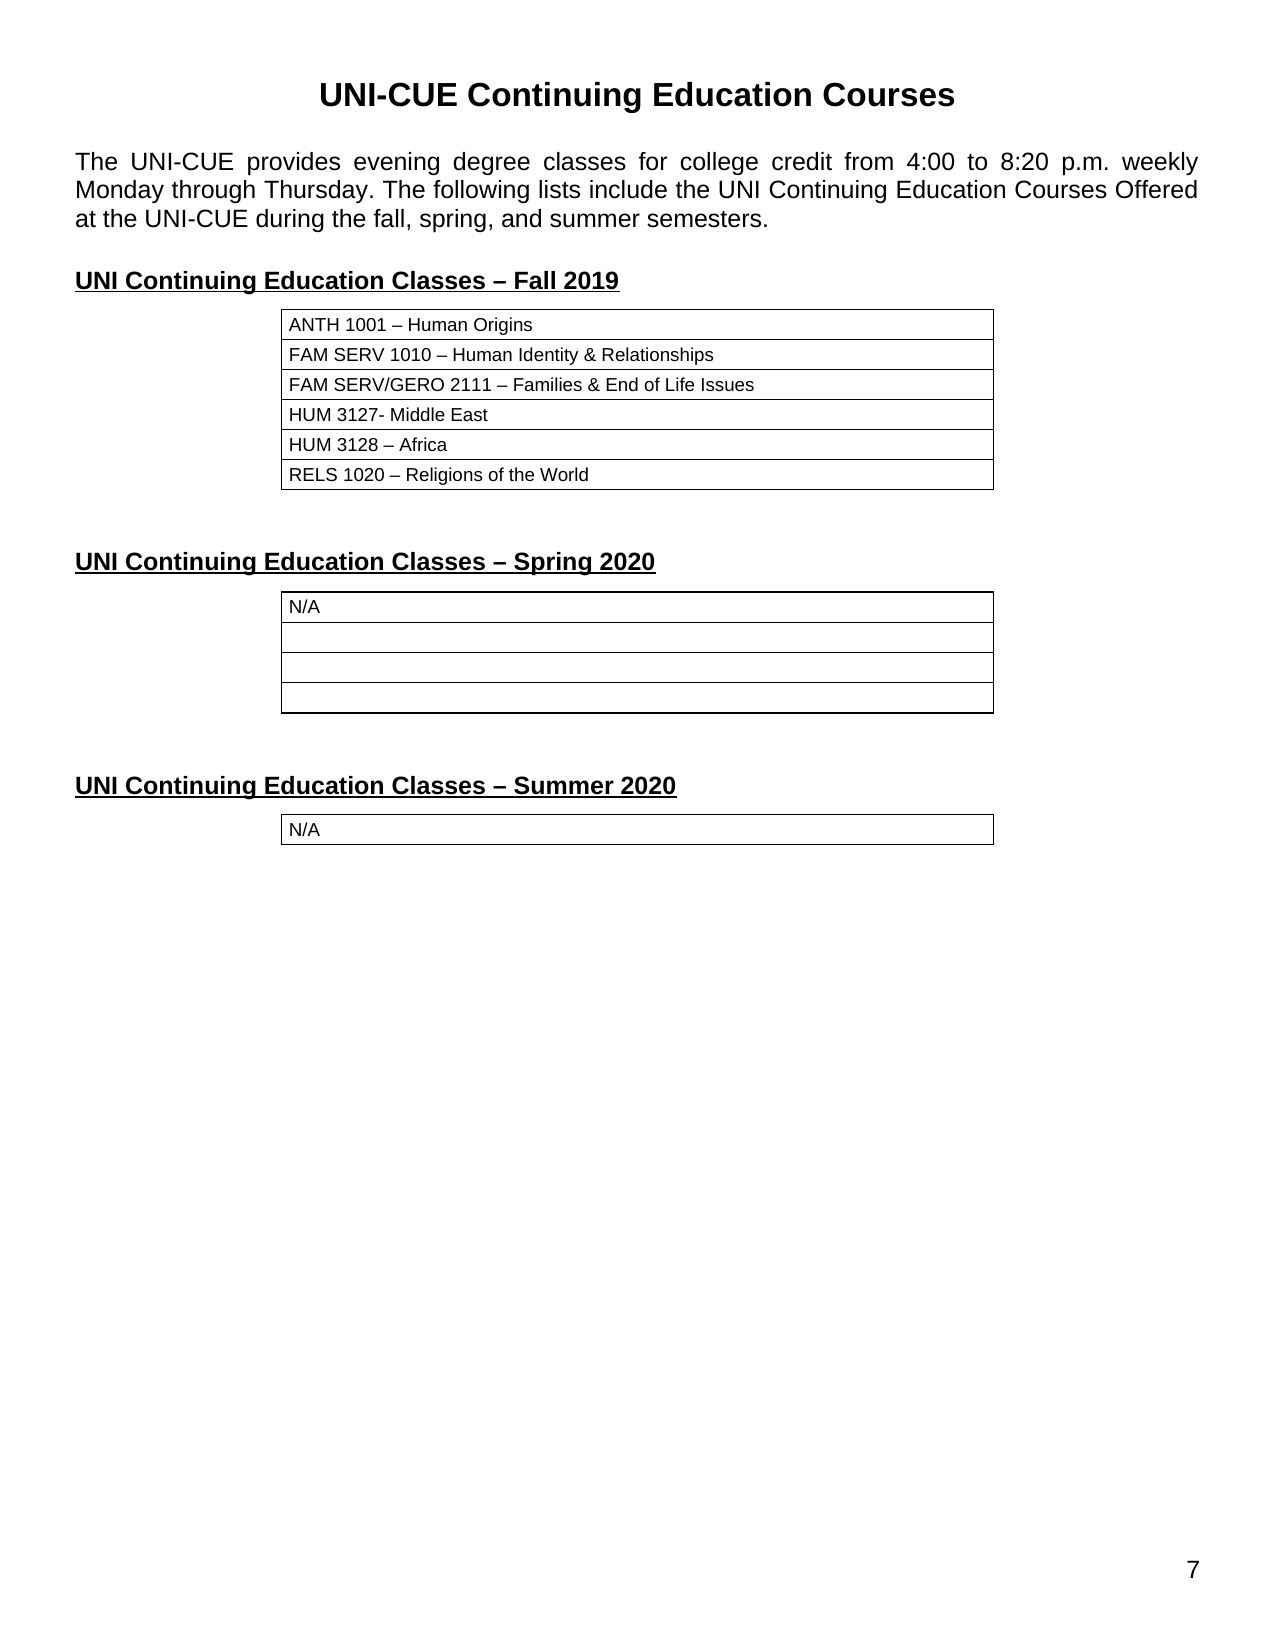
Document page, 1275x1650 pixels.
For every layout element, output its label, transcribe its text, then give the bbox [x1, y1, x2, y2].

table_cell HUM 3127- Middle East [282, 400, 993, 429]
text UNI Continuing Education Classes – Summer 2020 [75, 771, 1200, 800]
text UNI Continuing Education Classes – Fall 2019 [75, 266, 1200, 294]
text UNI Continuing Education Classes – Spring 2020 [75, 547, 1200, 576]
table_cell FAM SERV/GERO 2111 – Families & End of Life Issues [282, 370, 993, 399]
table_cell FAM SERV 1010 – Human Identity & Relationships [282, 340, 993, 369]
text UNI-CUE Continuing Education Courses [75, 75, 1200, 113]
table_cell RELS 1020 – Religions of the World [282, 460, 993, 489]
table_cell HUM 3128 – Africa [282, 430, 993, 459]
table_header ANTH 1001 – Human Origins [282, 310, 993, 339]
table_header [282, 683, 993, 712]
table_header [282, 593, 993, 622]
table_header N/A [282, 815, 993, 844]
text The UNI-CUE provides evening degree classes for college credit from 4:00 to 8:20 p.m. weekly Monday through Thursday. The following lists include the UNI Continuing Education Courses Offered at the UNI-CUE during the fall, spring, and summer semesters. [75, 146, 1200, 233]
